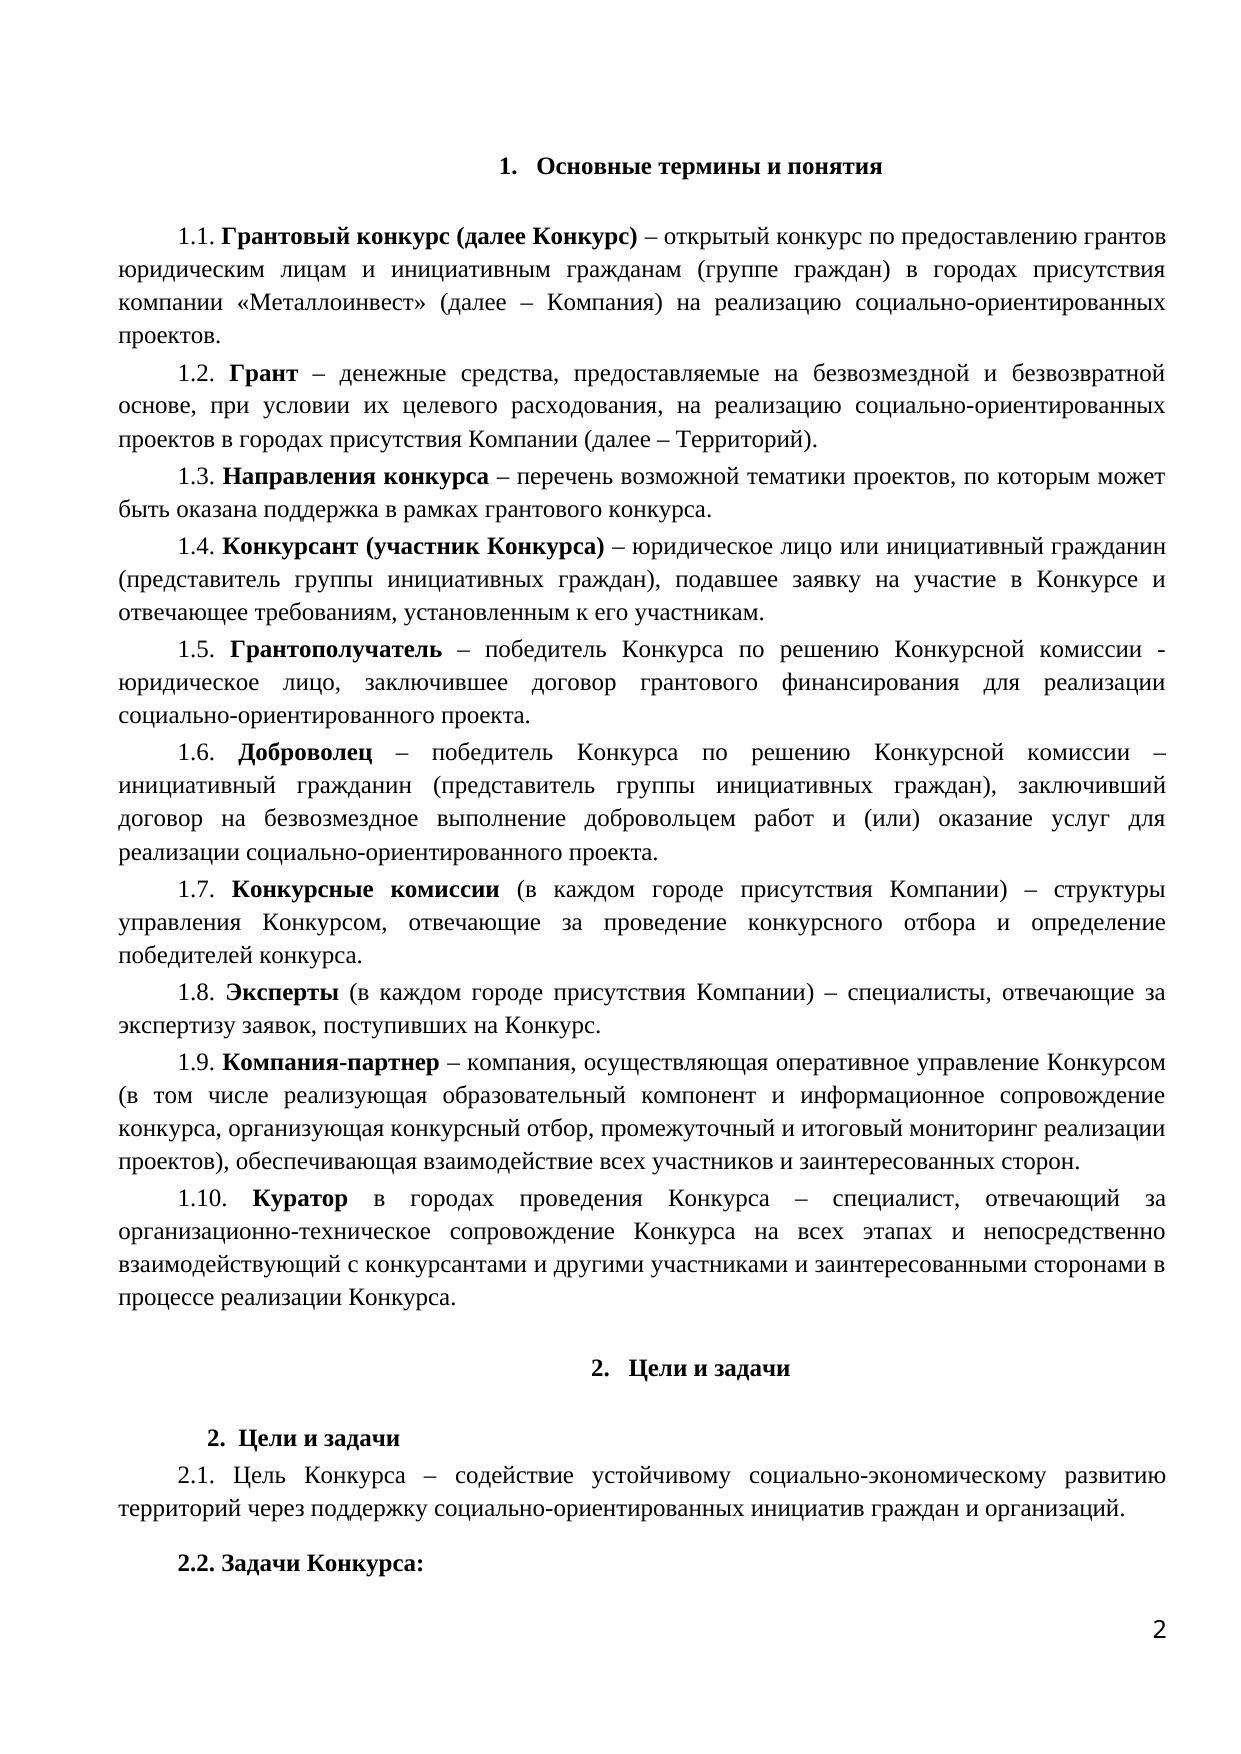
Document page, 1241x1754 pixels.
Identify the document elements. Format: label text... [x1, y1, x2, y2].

list Основные термины и понятия [215, 151, 1167, 180]
text 1.1. Грантовый конкурс (далее Конкурс) – открытый конкурс по предоставлению грантов юридическим лицам и инициативным гражданам (группе граждан) в городах присутствия компании «Металлоинвест» (далее – Компания) на реализацию социально-ориентированных проектов. [118, 221, 1167, 349]
text 1.2. Грант – денежные средства, предоставляемые на безвозмездной и безвозвратной основе, при условии их целевого расходования, на реализацию социально-ориентированных проектов в городах присутствия Компании (далее – Территорий). [118, 358, 1167, 452]
text 1.9. Компания-партнер – компания, осуществляющая оперативное управление Конкурсом (в том числе реализующая образовательный компонент и информационное сопровождение конкурса, организующая конкурсный отбор, промежуточный и итоговый мониторинг реализации проектов), обеспечивающая взаимодействие всех участников и заинтересованных сторон. [118, 1047, 1167, 1175]
text 1.3. Направления конкурса – перечень возможной тематики проектов, по которым может быть оказана поддержка в рамках грантового конкурса. [118, 461, 1167, 523]
text 1.4. Конкурсант (участник Конкурса) – юридическое лицо или инициативный гражданин (представитель группы инициативных граждан), подавшее заявку на участие в Конкурсе и отвечающее требованиям, установленным к его участникам. [118, 531, 1167, 626]
text 1.8. Эксперты (в каждом городе присутствия Компании) – специалисты, отвечающие за экспертизу заявок, поступивших на Конкурс. [118, 977, 1167, 1039]
text 1.5. Грантополучатель – победитель Конкурса по решению Конкурсной комиссии -юридическое лицо, заключившее договор грантового финансирования для реализации социально-ориентированного проекта. [118, 634, 1167, 729]
text 1.10. Куратор в городах проведения Конкурса – специалист, отвечающий за организационно-техническое сопровождение Конкурса на всех этапах и непосредственно взаимодействующий с конкурсантами и другими участниками и заинтересованными сторонами в процессе реализации Конкурса. [118, 1183, 1167, 1311]
text 2.1. Цель Конкурса – содействие устойчивому социально-экономическому развитию территорий через поддержку социально-ориентированных инициатив граждан и организаций. [118, 1460, 1167, 1522]
text 1.6. Доброволец – победитель Конкурса по решению Конкурсной комиссии – инициативный гражданин (представитель группы инициативных граждан), заключивший договор на безвозмездное выполнение добровольцем работ и (или) оказание услуг для реализации социально-ориентированного проекта. [118, 737, 1167, 865]
text 2. Цели и задачи [118, 1423, 1167, 1452]
list Цели и задачи [215, 1353, 1167, 1381]
text 1.7. Конкурсные комиссии (в каждом городе присутствия Компании) – структуры управления Конкурсом, отвечающие за проведение конкурсного отбора и определение победителей конкурса. [118, 874, 1167, 968]
text 2.2. Задачи Конкурса: [118, 1548, 1167, 1577]
